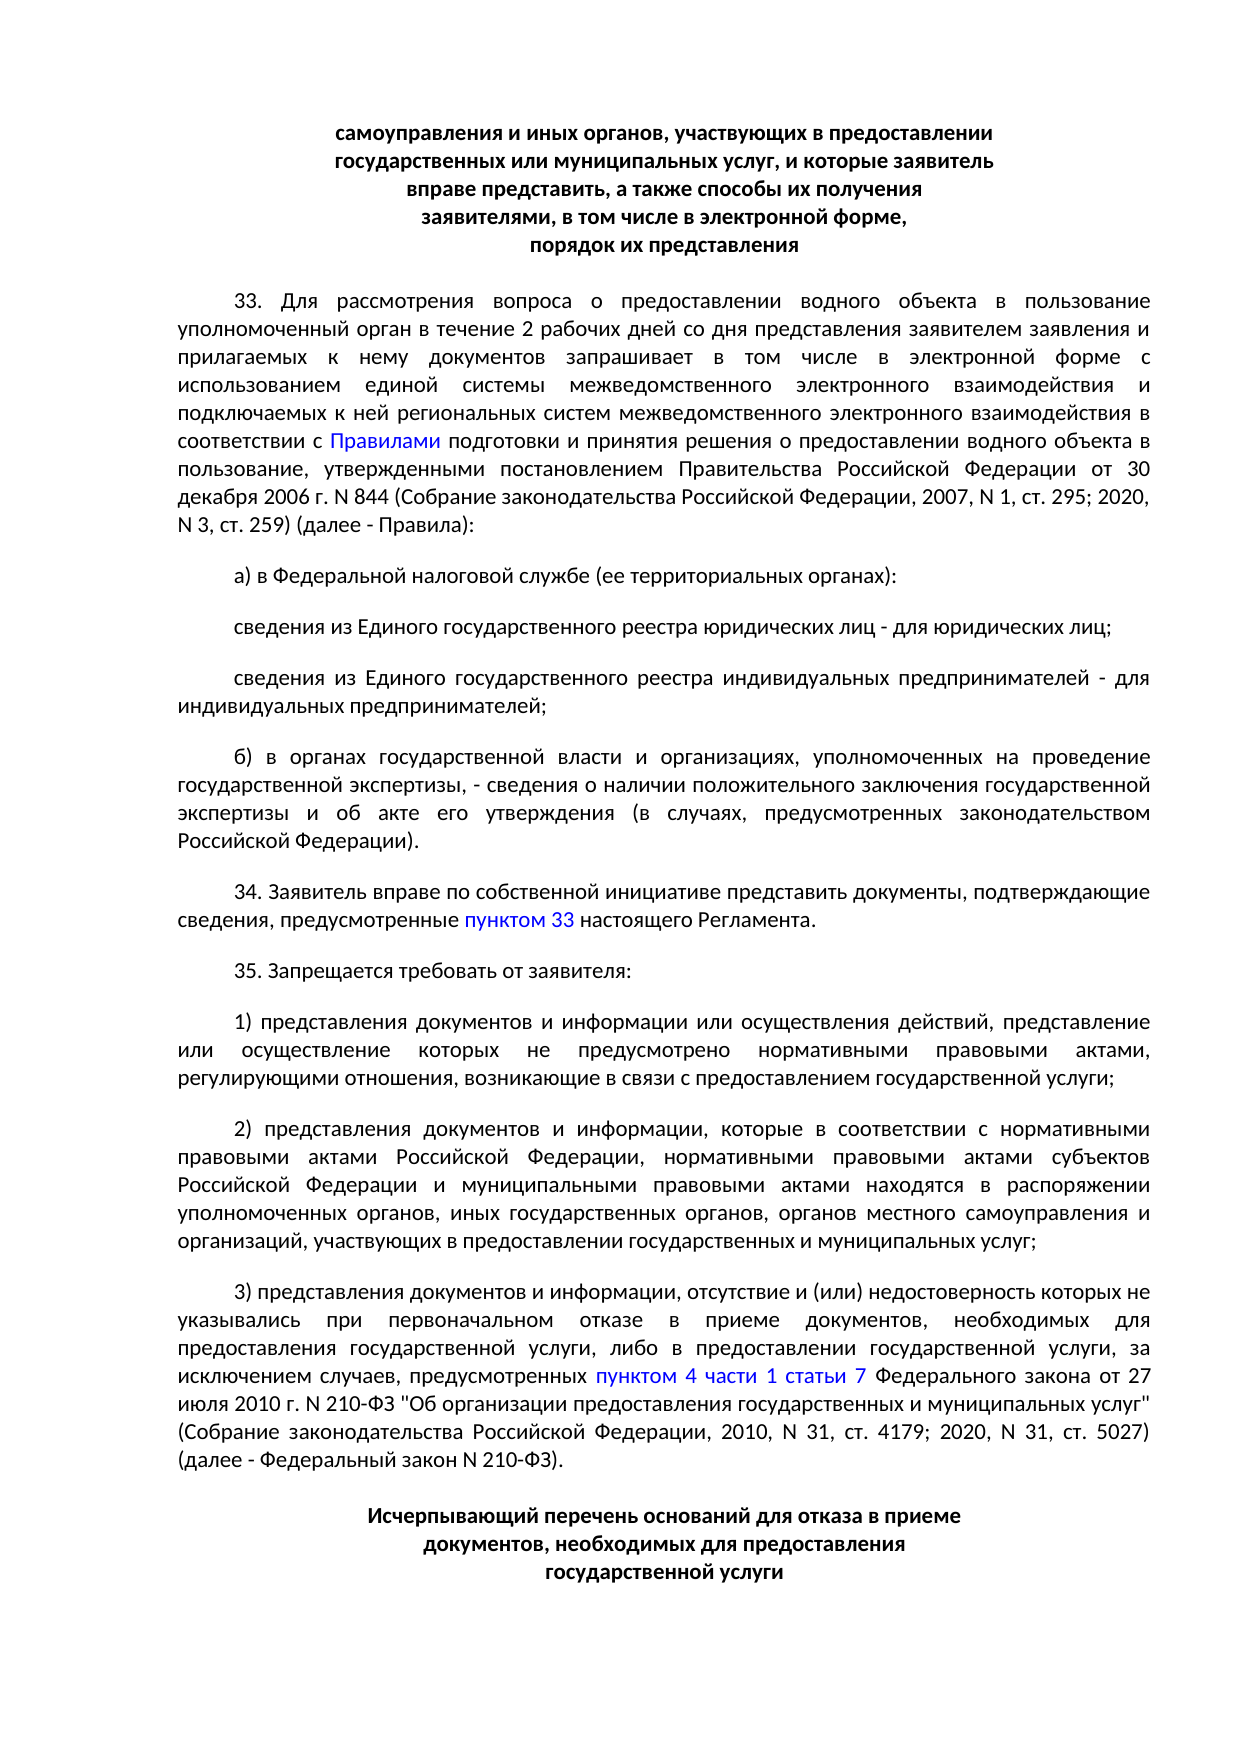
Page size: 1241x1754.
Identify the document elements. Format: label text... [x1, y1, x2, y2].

title государственных или муниципальных услуг, и которые заявитель [177, 146, 1152, 174]
text 1) представления документов и информации или осуществления действий, представление или осуществление которых не предусмотрено нормативными правовыми актами, регулирующими отношения, возникающие в связи с предоставлением государственной услуги; [177, 1007, 1152, 1091]
text а) в Федеральной налоговой службе (ее территориальных органах): [177, 561, 1152, 589]
title Исчерпывающий перечень оснований для отказа в приеме [177, 1501, 1152, 1529]
text сведения из Единого государственного реестра индивидуальных предпринимателей - для индивидуальных предпринимателей; [177, 663, 1152, 719]
title государственной услуги [177, 1557, 1152, 1585]
title порядок их представления [177, 230, 1152, 258]
text сведения из Единого государственного реестра юридических лиц - для юридических лиц; [177, 612, 1152, 640]
text 3) представления документов и информации, отсутствие и (или) недостоверность которых не указывались при первоначальном отказе в приеме документов, необходимых для предоставления государственной услуги, либо в предоставлении государственной услуги, за исключением случаев, предусмотренных пунктом 4 части 1 статьи 7 Федерального закона от 27 июля 2010 г. N 210-ФЗ "Об организации предоставления государственных и муниципальных услуг" (Собрание законодательства Российской Федерации, 2010, N 31, ст. 4179; 2020, N 31, ст. 5027) (далее - Федеральный закон N 210-ФЗ). [177, 1277, 1152, 1473]
title заявителями, в том числе в электронной форме, [177, 202, 1152, 230]
title вправе представить, а также способы их получения [177, 174, 1152, 202]
text б) в органах государственной власти и организациях, уполномоченных на проведение государственной экспертизы, - сведения о наличии положительного заключения государственной экспертизы и об акте его утверждения (в случаях, предусмотренных законодательством Российской Федерации). [177, 742, 1152, 854]
text 2) представления документов и информации, которые в соответствии с нормативными правовыми актами Российской Федерации, нормативными правовыми актами субъектов Российской Федерации и муниципальными правовыми актами находятся в распоряжении уполномоченных органов, иных государственных органов, органов местного самоуправления и организаций, участвующих в предоставлении государственных и муниципальных услуг; [177, 1114, 1152, 1254]
text 33. Для рассмотрения вопроса о предоставлении водного объекта в пользование уполномоченный орган в течение 2 рабочих дней со дня представления заявителем заявления и прилагаемых к нему документов запрашивает в том числе в электронной форме с использованием единой системы межведомственного электронного взаимодействия и подключаемых к ней региональных систем межведомственного электронного взаимодействия в соответствии с Правилами подготовки и принятия решения о предоставлении водного объекта в пользование, утвержденными постановлением Правительства Российской Федерации от 30 декабря 2006 г. N 844 (Собрание законодательства Российской Федерации, 2007, N 1, ст. 295; 2020, N 3, ст. 259) (далее - Правила): [177, 286, 1152, 538]
title документов, необходимых для предоставления [177, 1529, 1152, 1557]
title самоуправления и иных органов, участвующих в предоставлении [177, 118, 1152, 146]
text 35. Запрещается требовать от заявителя: [177, 956, 1152, 984]
text 34. Заявитель вправе по собственной инициативе представить документы, подтверждающие сведения, предусмотренные пунктом 33 настоящего Регламента. [177, 877, 1152, 933]
